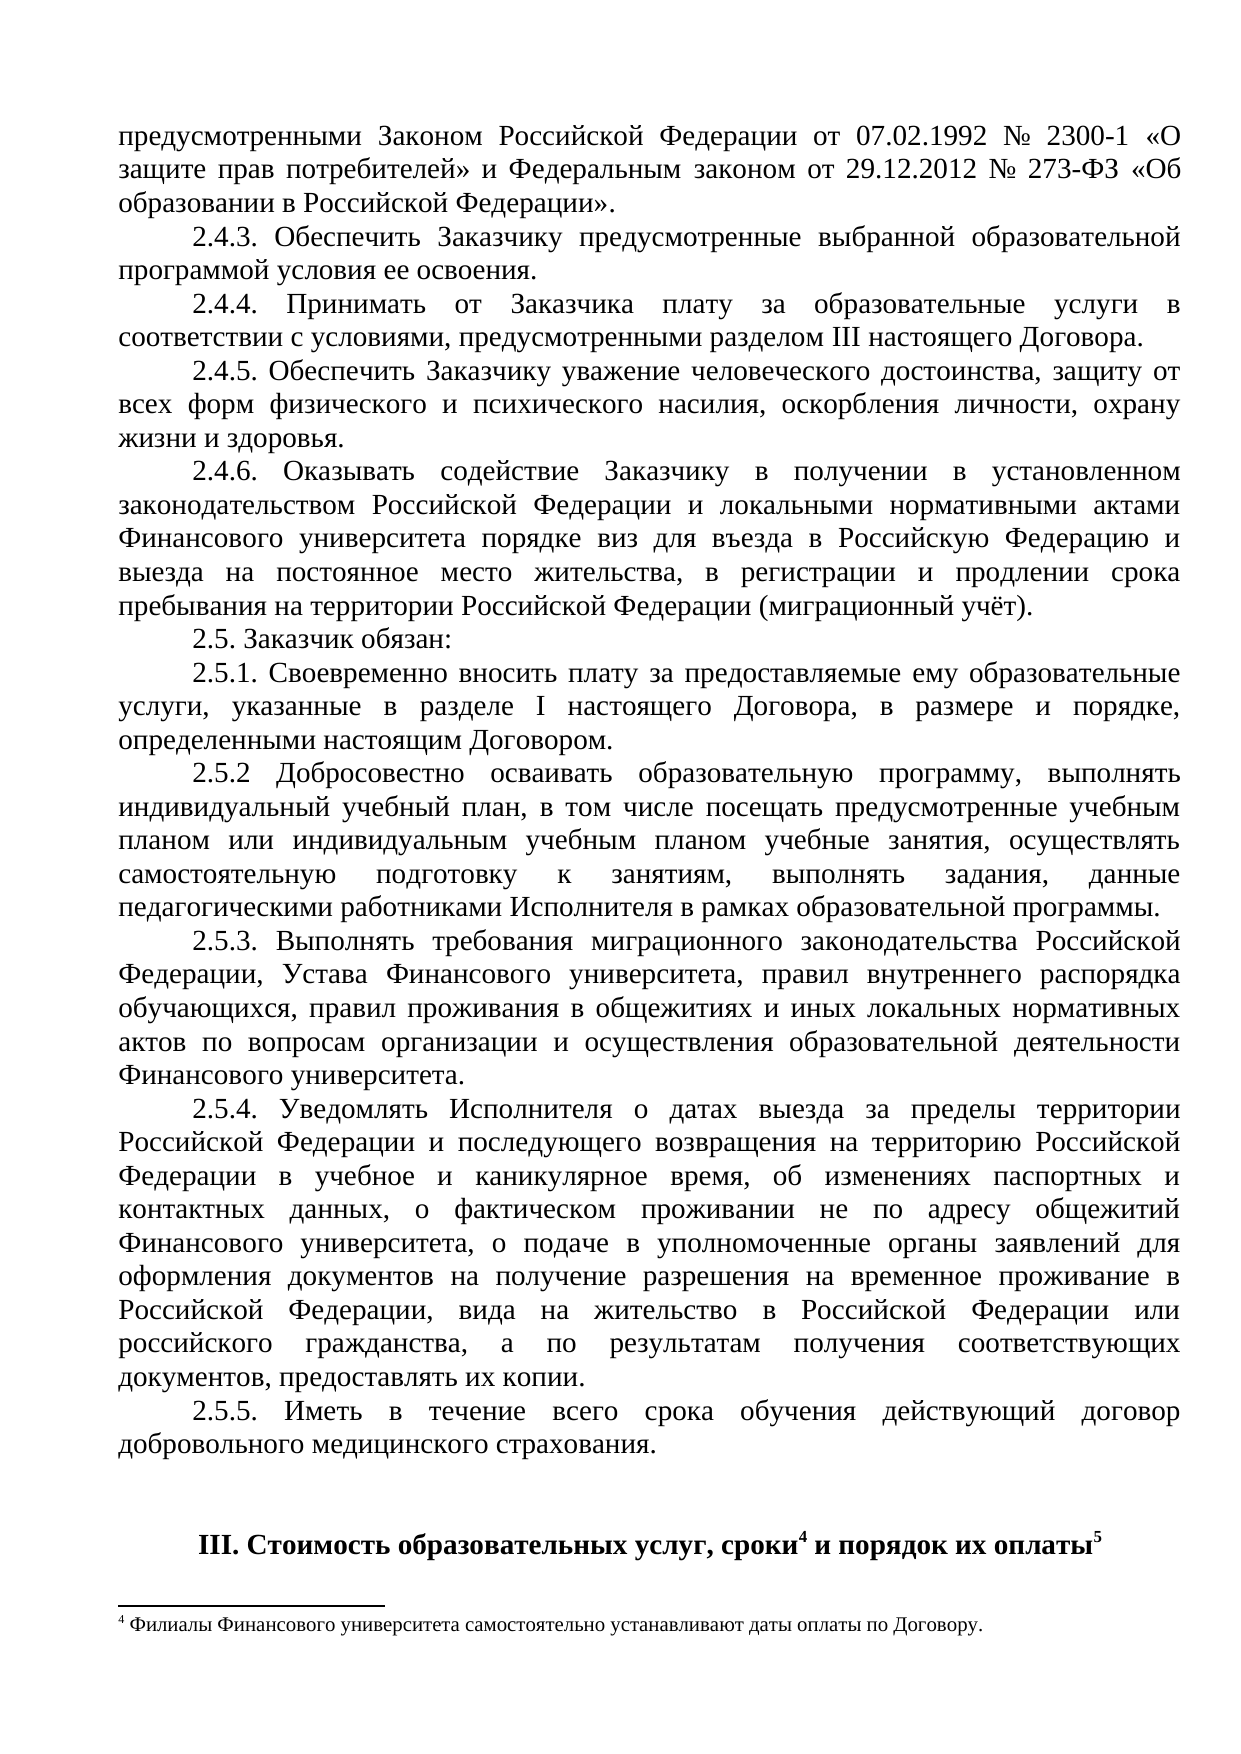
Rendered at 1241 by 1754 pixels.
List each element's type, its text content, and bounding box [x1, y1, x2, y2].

text 2.4.3. Обеспечить Заказчику предусмотренные выбранной образовательной программой условия ее освоения. [118, 219, 1181, 286]
text 2.5.4. Уведомлять Исполнителя о датах выезда за пределы территории Российской Федерации и последующего возвращения на территорию Российской Федерации в учебное и каникулярное время, об изменениях паспортных и контактных данных, о фактическом проживании не по адресу общежитий Финансового университета, о подаче в уполномоченные органы заявлений для оформления документов на получение разрешения на временное проживание в Российской Федерации, вида на жительство в Российской Федерации или российского гражданства, а по результатам получения соответствующих документов, предоставлять их копии. [118, 1091, 1181, 1393]
text 2.4.4. Принимать от Заказчика плату за образовательные услуги в соответствии с условиями, предусмотренными разделом III настоящего Договора. [118, 286, 1181, 353]
text 2.5.5. Иметь в течение всего срока обучения действующий договор добровольного медицинского страхования. [118, 1393, 1181, 1460]
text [118, 118, 1181, 219]
text 2.5.1. Своевременно вносить плату за предоставляемые ему образовательные услуги, указанные в разделе I настоящего Договора, в размере и порядке, определенными настоящим Договором. [118, 655, 1181, 755]
text 2.5.2 Добросовестно осваивать образовательную программу, выполнять индивидуальный учебный план, в том числе посещать предусмотренные учебным планом или индивидуальным учебным планом учебные занятия, осуществлять самостоятельную подготовку к занятиям, выполнять задания, данные педагогическими работниками Исполнителя в рамках образовательной программы. [118, 755, 1181, 923]
text 2.5.3. Выполнять требования миграционного законодательства Российской Федерации, Устава Финансового университета, правил внутреннего распорядка обучающихся, правил проживания в общежитиях и иных локальных нормативных актов по вопросам организации и осуществления образовательной деятельности Финансового университета. [118, 923, 1181, 1091]
text III. Стоимость образовательных услуг, сроки и порядок их оплаты [118, 1527, 1181, 1560]
text 2.5. Заказчик обязан: [118, 621, 1181, 655]
text 2.4.5. Обеспечить Заказчику уважение человеческого достоинства, защиту от всех форм физического и психического насилия, оскорбления личности, охрану жизни и здоровья. [118, 353, 1181, 453]
text 2.4.6. Оказывать содействие Заказчику в получении в установленном законодательством Российской Федерации и локальными нормативными актами Финансового университета порядке виз для въезда в Российскую Федерацию и выезда на постоянное место жительства, в регистрации и продлении срока пребывания на территории Российской Федерации (миграционный учёт). [118, 453, 1181, 621]
